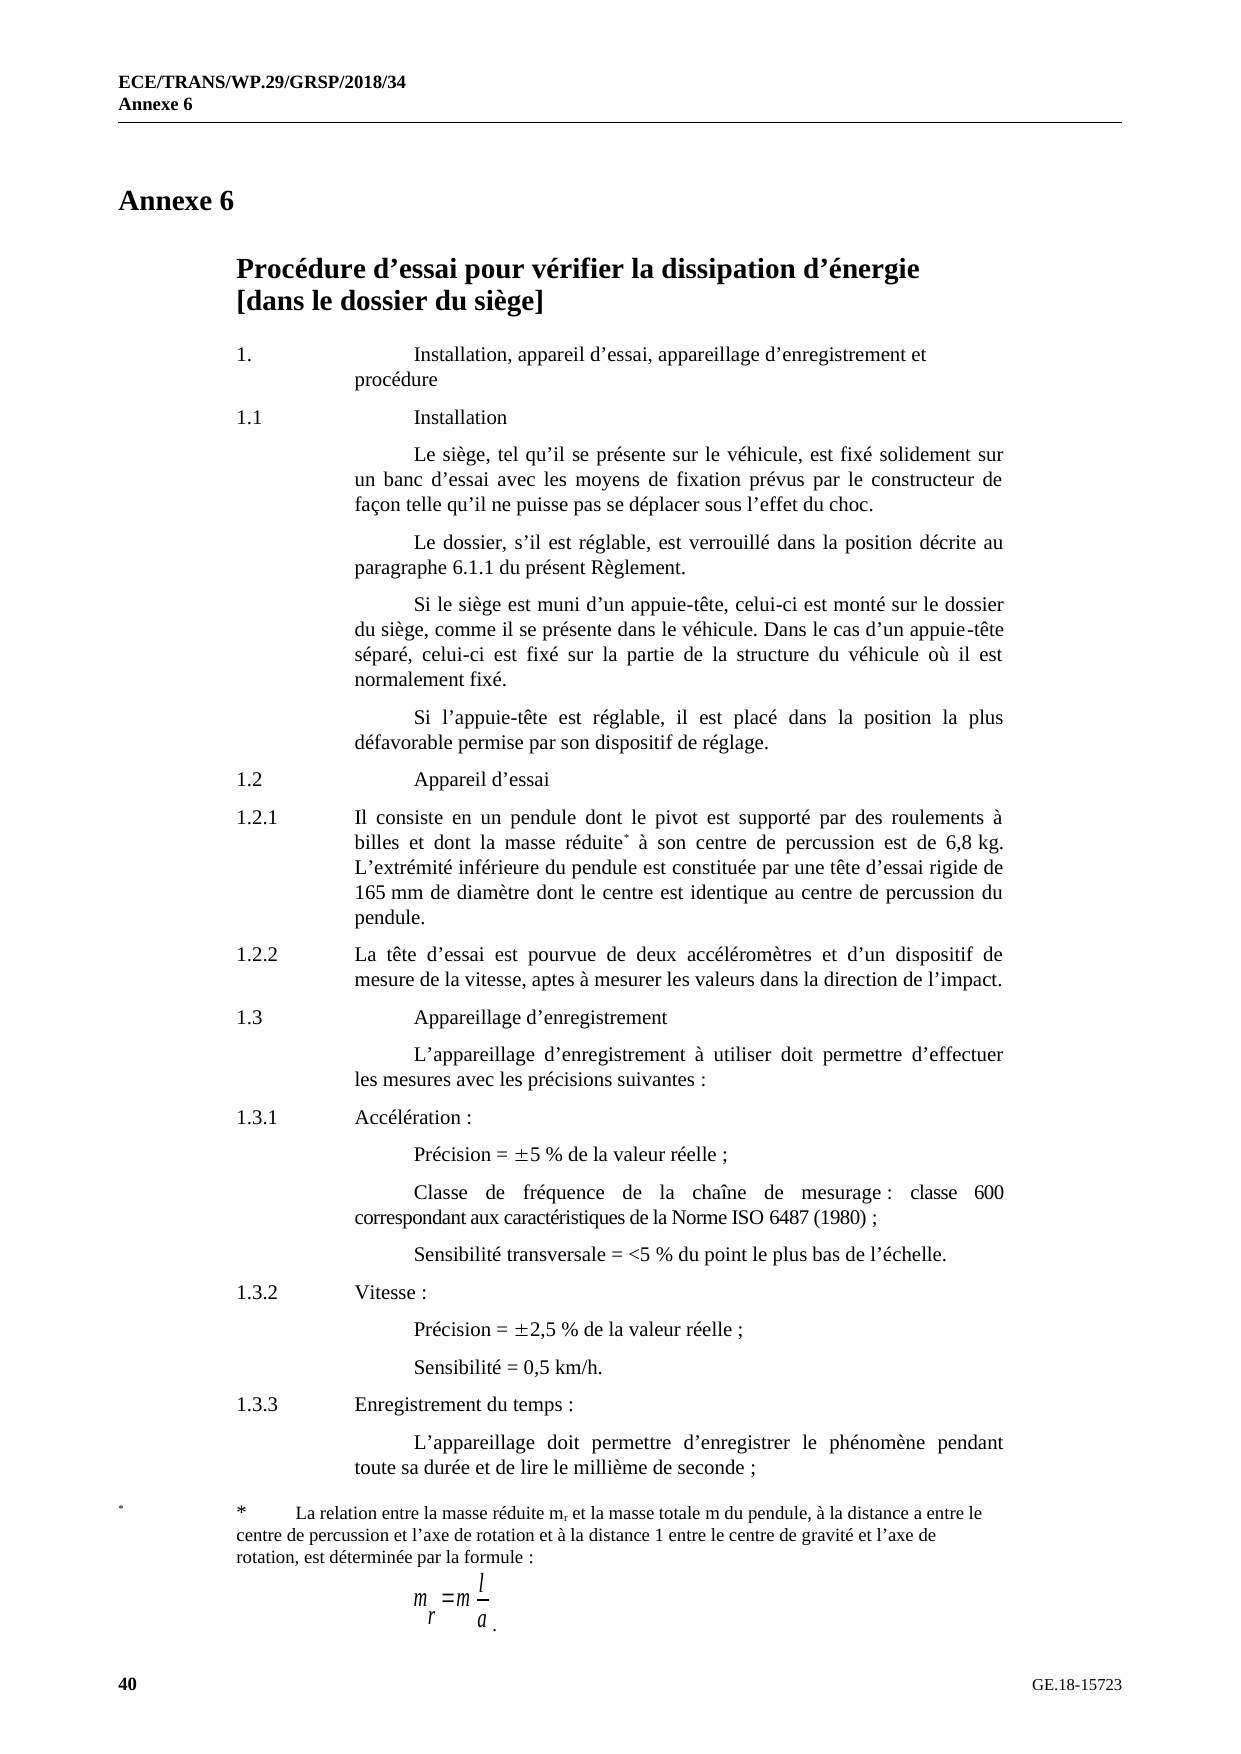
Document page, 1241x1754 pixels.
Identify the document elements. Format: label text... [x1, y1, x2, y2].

text 1.3.1 Accélération : [236, 1104, 1004, 1129]
text Annexe 6 [118, 185, 1004, 216]
text Procédure d’essai pour vérifier la dissipation d’énergie [dans le dossier du siège] [118, 254, 1004, 316]
text 1. Installation, appareil d’essai, appareillage d’enregistrement et procédure [236, 341, 1004, 391]
text L’appareillage d’enregistrement à utiliser doit permettre d’effectuer les mesures avec les précisions suivantes : [354, 1041, 1004, 1091]
text L’appareillage doit permettre d’enregistrer le phénomène pendant toute sa durée et de lire le millième de seconde ; [354, 1429, 1004, 1479]
text Si le siège est muni d’un appuie-tête, celui-ci est monté sur le dossier du siège, comme il se présente dans le véhicule. Dans le cas d’un appuie-tête séparé, celui-ci est fixé sur la partie de la structure du véhicule où il est normalement fixé. [354, 591, 1004, 691]
text Si l’appuie-tête est réglable, il est placé dans la position la plus défavorable permise par son dispositif de réglage. [354, 704, 1004, 754]
text 1.1 Installation [236, 404, 1004, 429]
text 1.3.3 Enregistrement du temps : [236, 1391, 1004, 1416]
text Sensibilité = 0,5 km/h. [354, 1354, 1004, 1379]
text 1.2 Appareil d’essai [236, 766, 1004, 791]
text Précision = 5 % de la valeur réelle ; [354, 1141, 1004, 1166]
text Le dossier, s’il est réglable, est verrouillé dans la position décrite au paragraphe 6.1.1 du présent Règlement. [354, 529, 1004, 579]
text 1.2.2 La tête d’essai est pourvue de deux accéléromètres et d’un dispositif de mesure de la vitesse, aptes à mesurer les valeurs dans la direction de l’impact. [236, 941, 1004, 991]
text Précision = 2,5 % de la valeur réelle ; [354, 1316, 1004, 1341]
text Classe de fréquence de la chaîne de mesurage : classe 600 correspondant aux caractéristiques de la Norme ISO 6487 (1980) ; [354, 1179, 1004, 1229]
text 1.3 Appareillage d’enregistrement [236, 1004, 1004, 1029]
text 1.3.2 Vitesse : [236, 1279, 1004, 1304]
text 1.2.1 Il consiste en un pendule dont le pivot est supporté par des roulements à billes et dont la masse réduite* à son centre de percussion est de 6,8 kg. L’extrémité inférieure du pendule est constituée par une tête d’essai rigide de 165 mm de diamètre dont le centre est identique au centre de percussion du pendule. [236, 804, 1004, 929]
text Sensibilité transversale = <5 % du point le plus bas de l’échelle. [354, 1241, 1004, 1266]
text Le siège, tel qu’il se présente sur le véhicule, est fixé solidement sur un banc d’essai avec les moyens de fixation prévus par le constructeur de façon telle qu’il ne puisse pas se déplacer sous l’effet du choc. [354, 441, 1004, 516]
